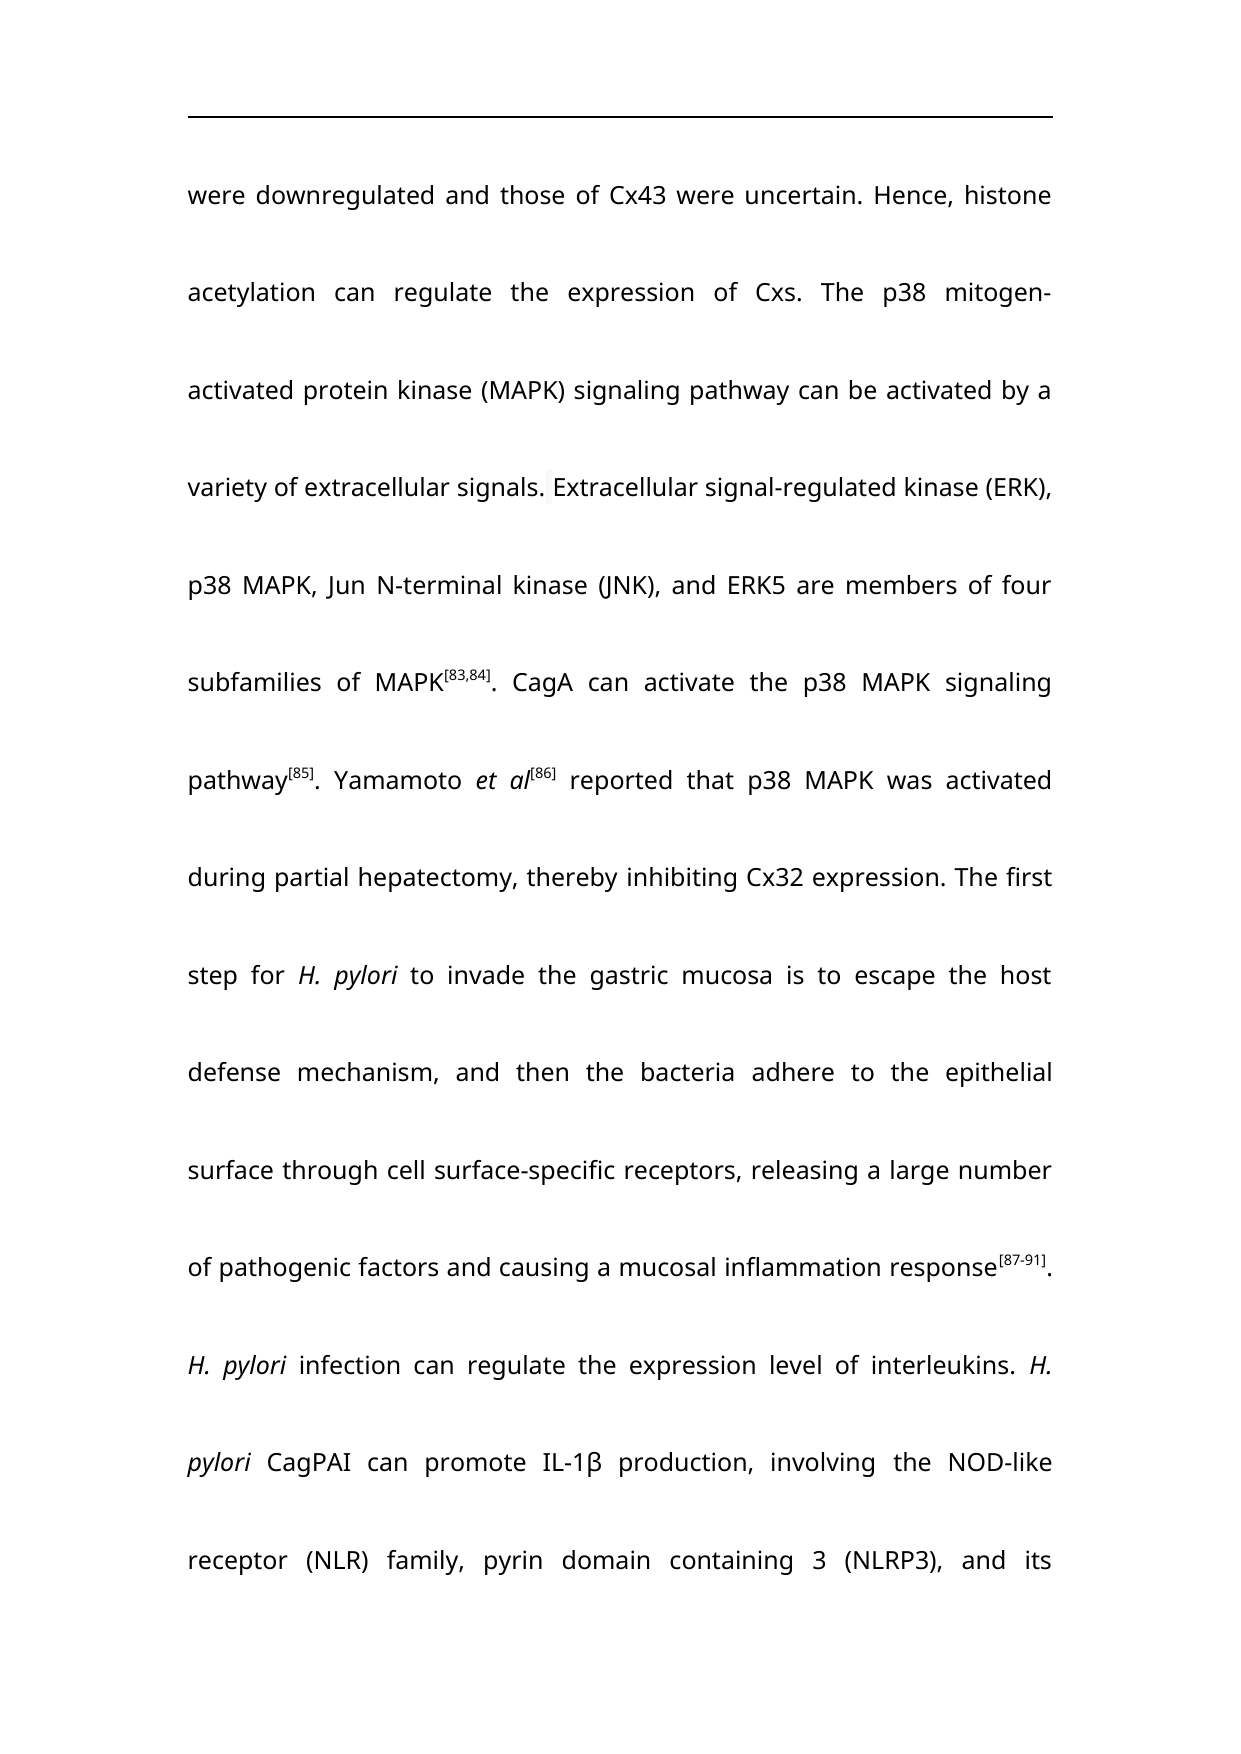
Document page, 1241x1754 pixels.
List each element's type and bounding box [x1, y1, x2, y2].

text [187, 162, 1053, 1592]
